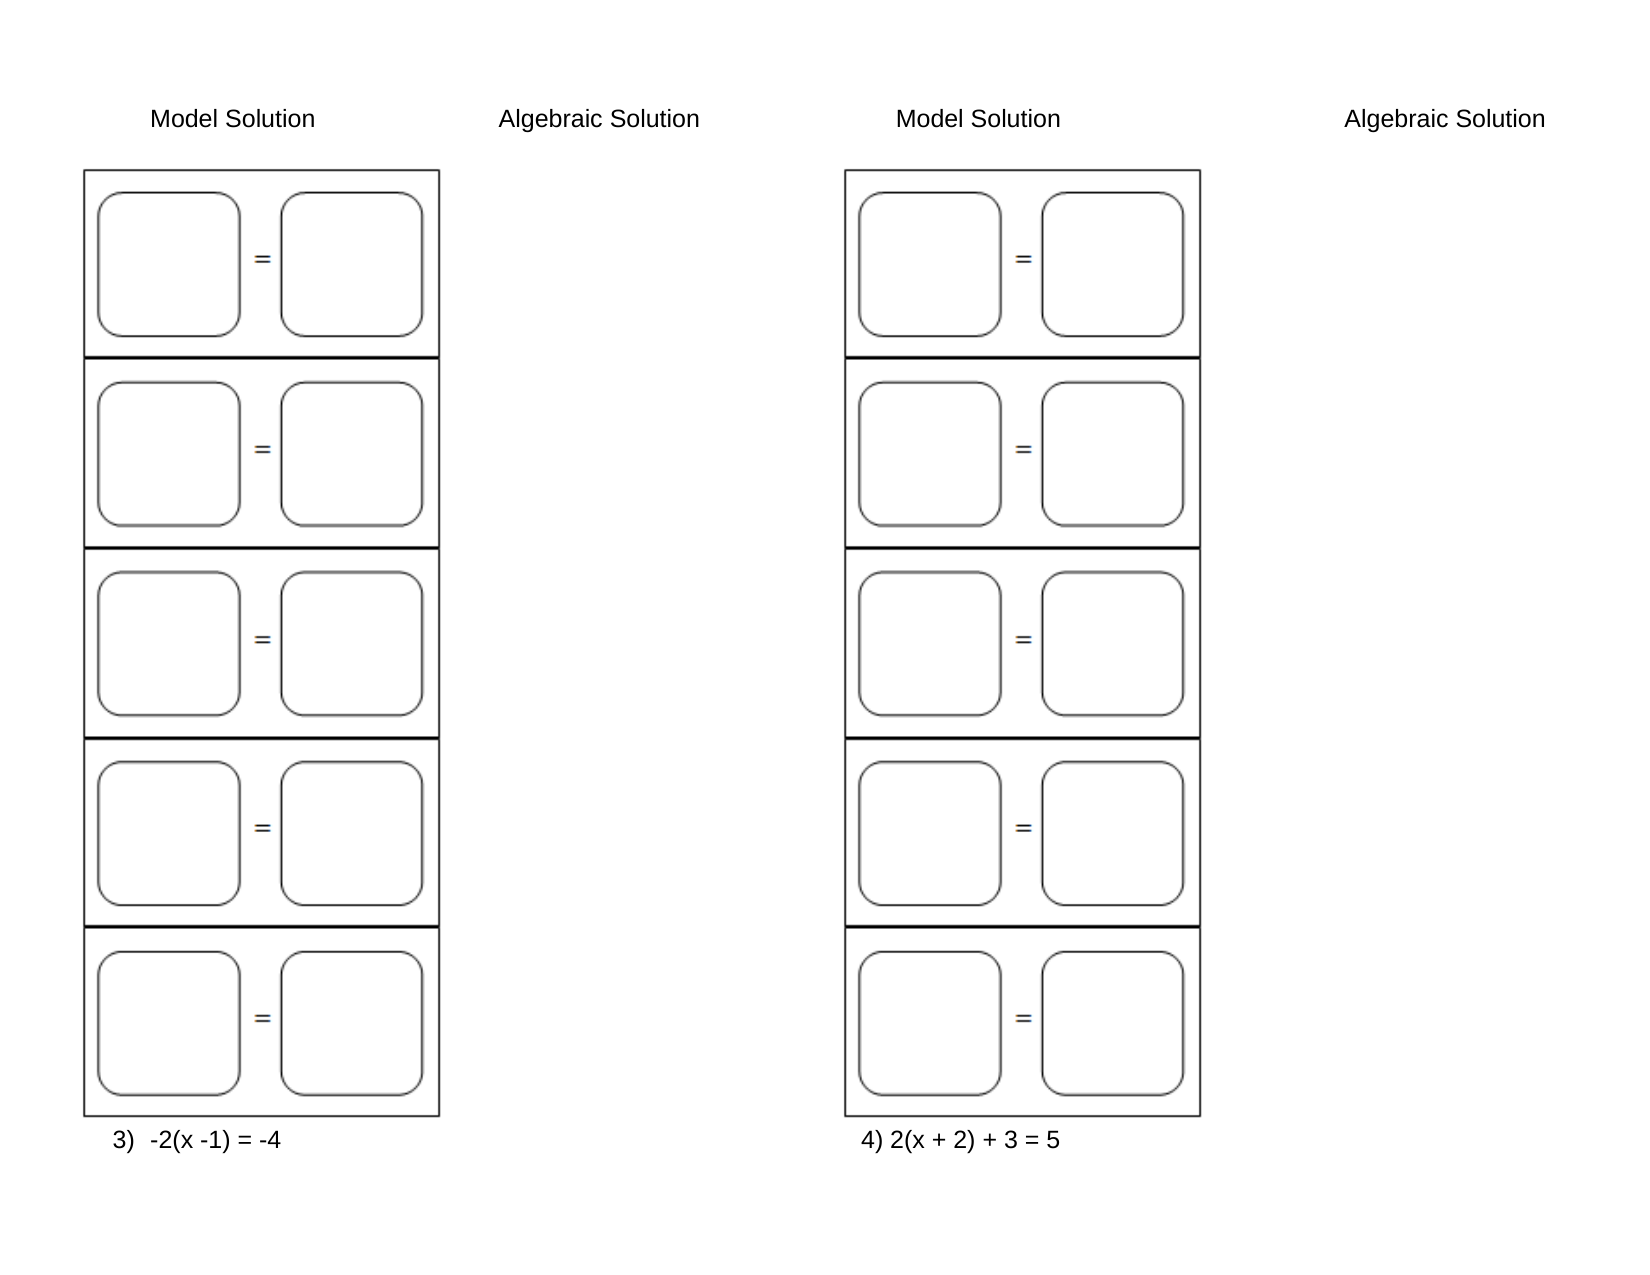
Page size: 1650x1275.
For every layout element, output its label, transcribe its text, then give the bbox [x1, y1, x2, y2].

list -2(x -1) = -4 4) 2(x + 2) + 3 = 5 [112, 1126, 1575, 1154]
text Model Solution Algebraic Solution Model Solution Algebraic Solution [150, 104, 1575, 161]
picture [836, 161, 1210, 1126]
picture [75, 161, 449, 1126]
